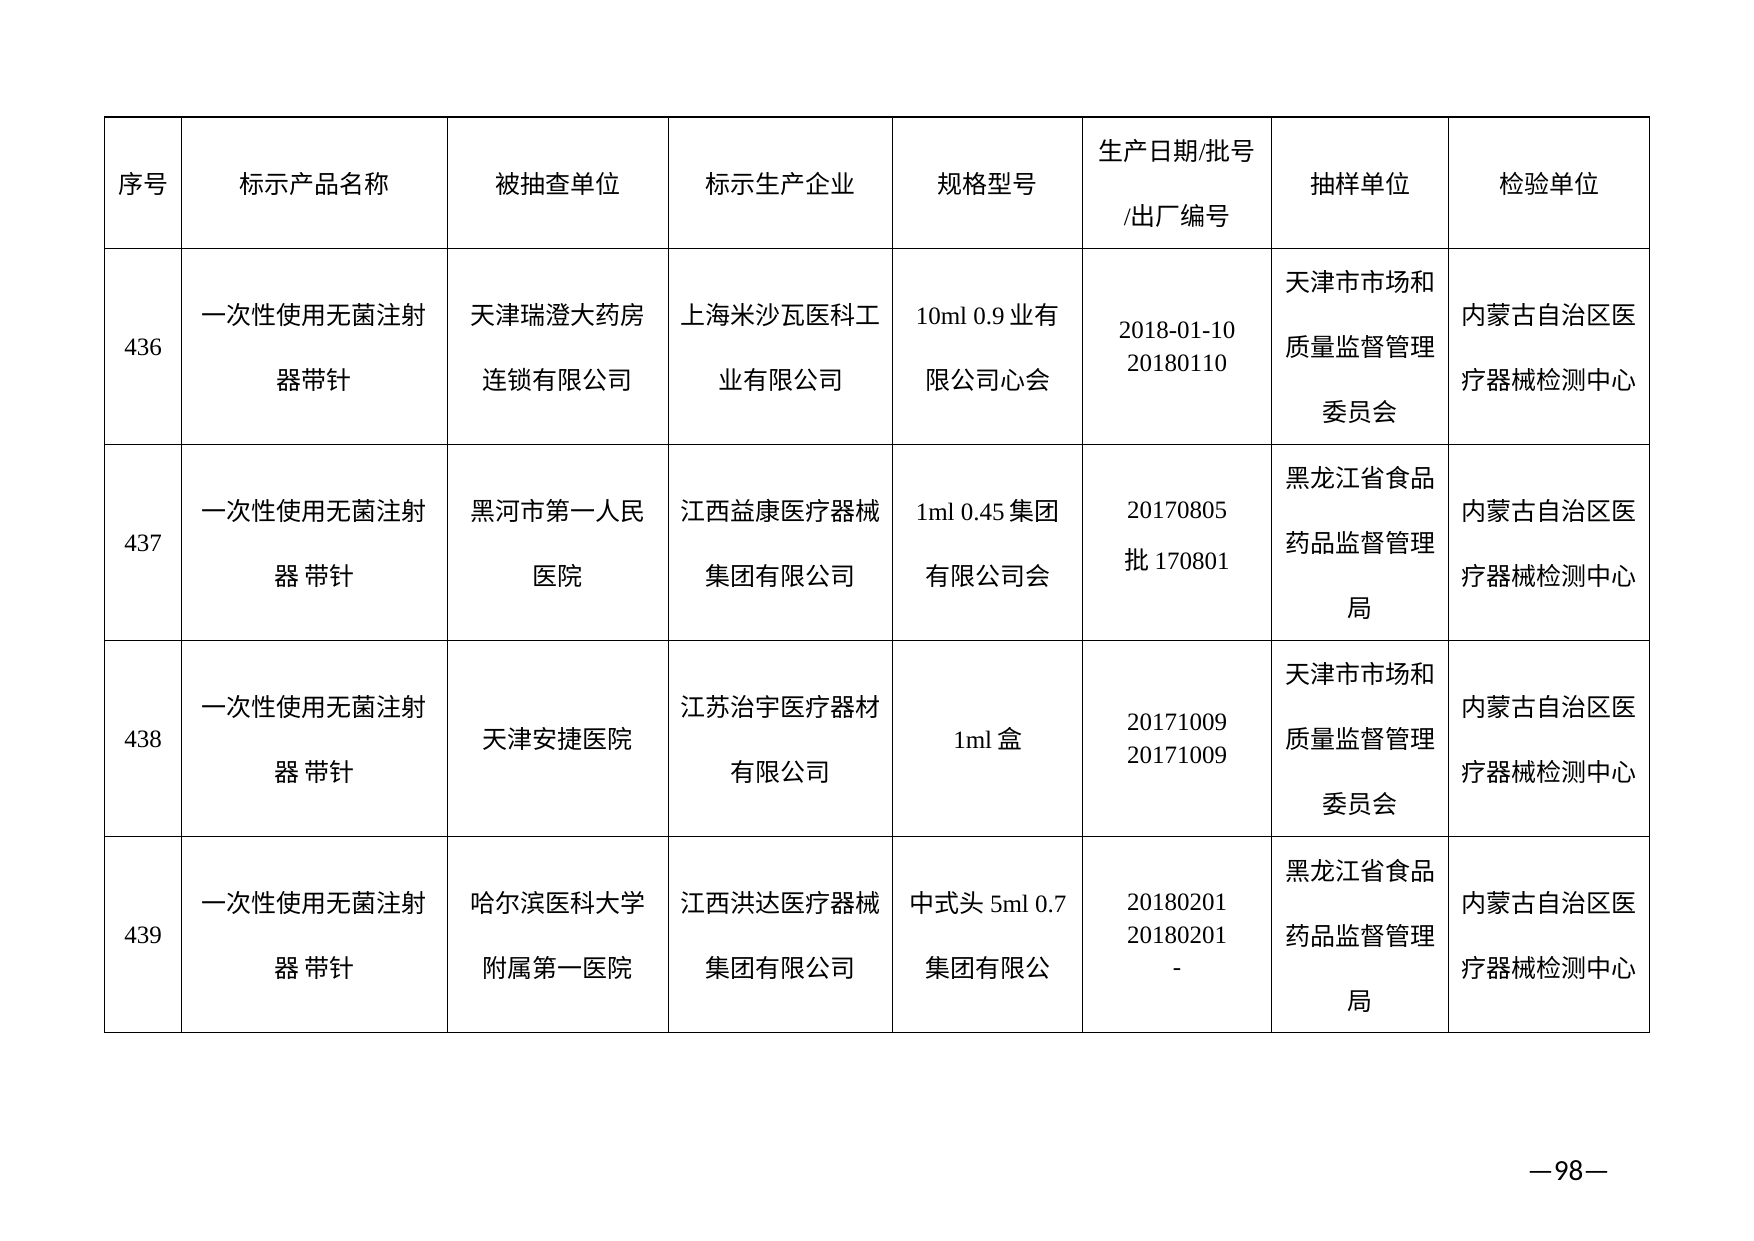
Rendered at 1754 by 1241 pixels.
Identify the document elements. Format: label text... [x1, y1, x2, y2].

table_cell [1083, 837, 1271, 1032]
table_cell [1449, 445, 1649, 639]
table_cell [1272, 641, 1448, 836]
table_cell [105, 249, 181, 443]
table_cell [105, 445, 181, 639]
table_header 生产日期/批号 /出厂编号 [1083, 118, 1271, 247]
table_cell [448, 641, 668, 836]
table_header 被抽查单位 [448, 118, 668, 247]
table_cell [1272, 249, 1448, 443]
table_header 抽样单位 [1272, 118, 1448, 247]
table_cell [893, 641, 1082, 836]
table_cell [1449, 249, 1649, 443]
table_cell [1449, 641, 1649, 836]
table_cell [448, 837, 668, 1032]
table_header 标示生产企业 [669, 118, 892, 247]
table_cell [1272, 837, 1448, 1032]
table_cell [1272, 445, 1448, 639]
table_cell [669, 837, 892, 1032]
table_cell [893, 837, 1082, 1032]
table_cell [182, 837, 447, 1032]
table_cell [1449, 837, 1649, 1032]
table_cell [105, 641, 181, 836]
table_header 标示产品名称 [182, 118, 447, 247]
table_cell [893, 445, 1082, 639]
table_header 检验单位 [1449, 118, 1649, 247]
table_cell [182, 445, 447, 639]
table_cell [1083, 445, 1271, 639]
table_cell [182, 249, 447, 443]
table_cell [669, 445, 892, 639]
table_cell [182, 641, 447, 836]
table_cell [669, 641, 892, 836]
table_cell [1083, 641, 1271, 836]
table_header 序号 [105, 118, 181, 247]
table_header 规格型号 [893, 118, 1082, 247]
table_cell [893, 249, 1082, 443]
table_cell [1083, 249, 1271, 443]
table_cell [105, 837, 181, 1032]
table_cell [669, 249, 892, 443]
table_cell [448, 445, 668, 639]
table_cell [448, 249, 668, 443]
